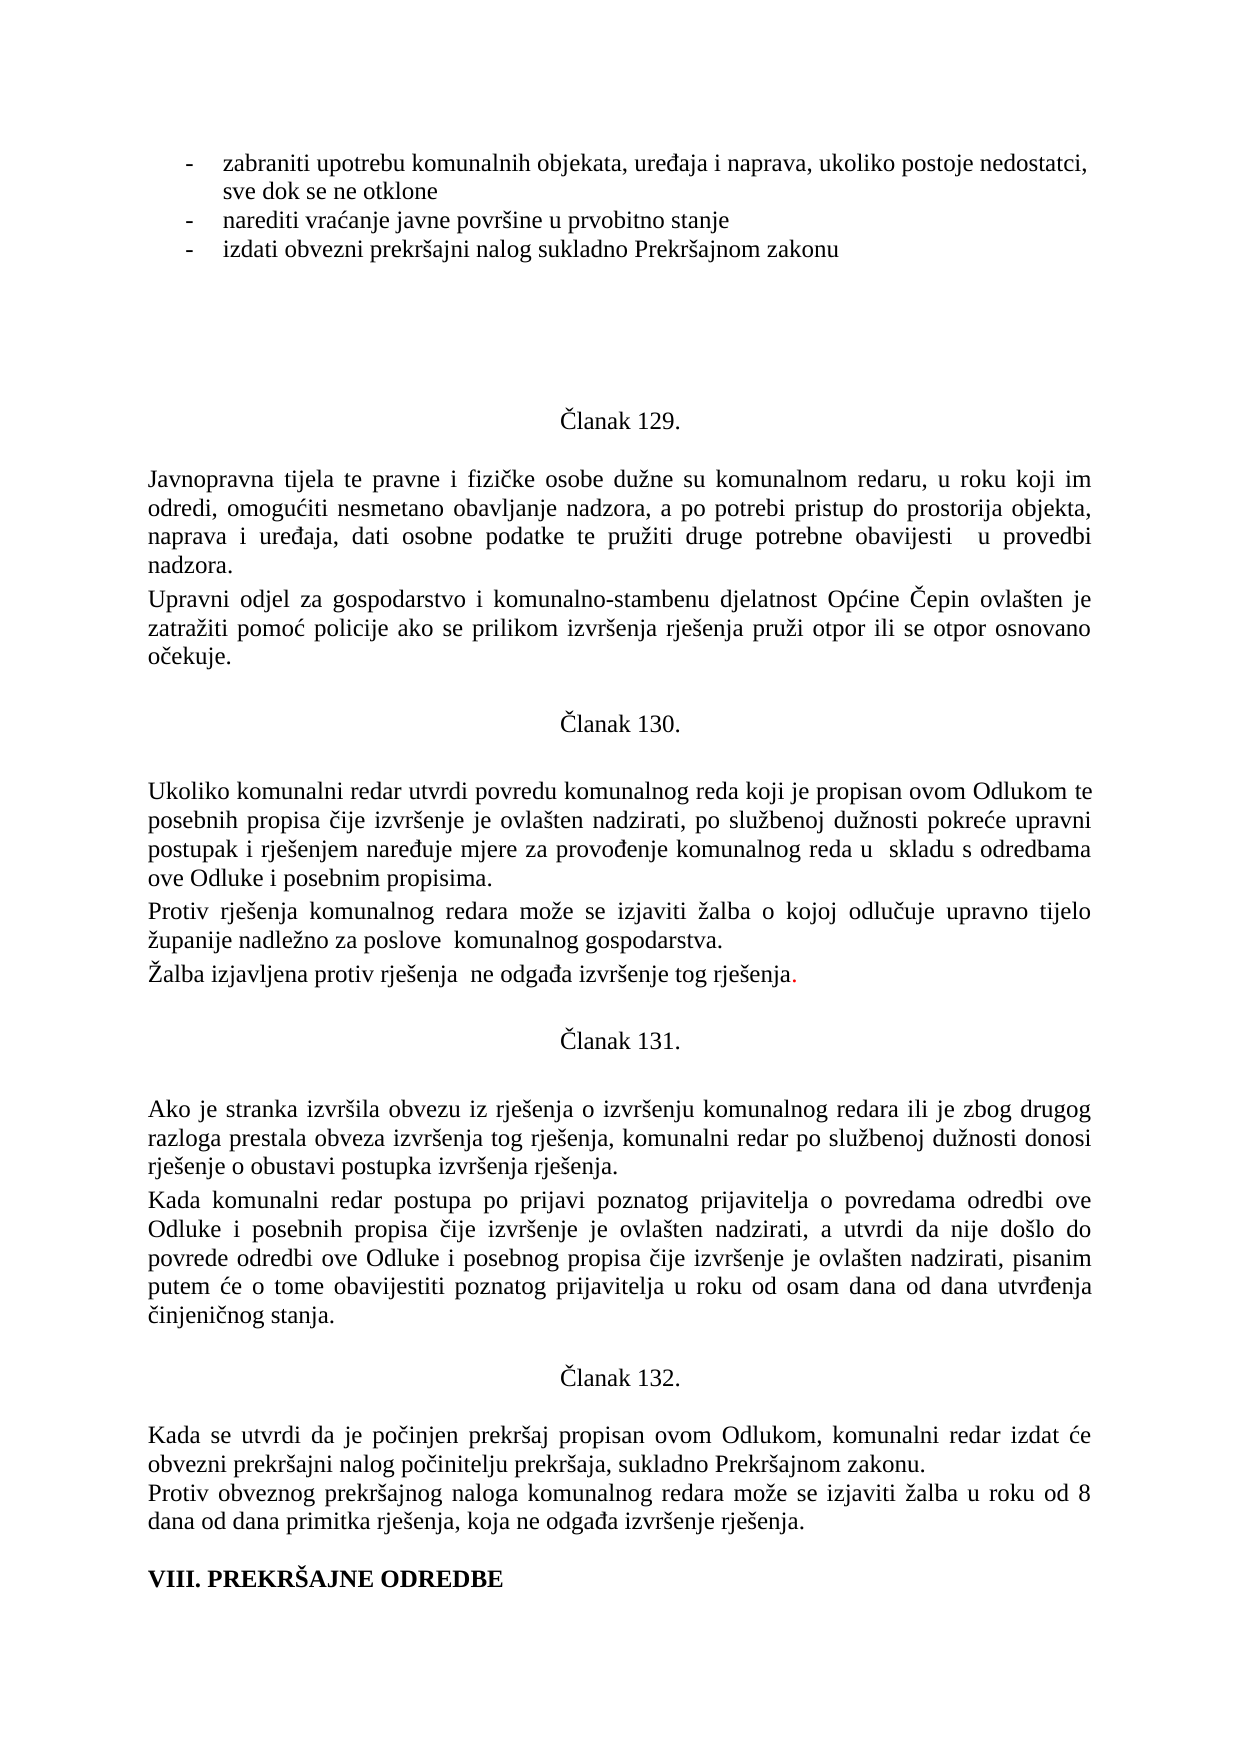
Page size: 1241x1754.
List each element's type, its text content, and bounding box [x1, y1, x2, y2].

text Žalba izjavljena protiv rješenja ne odgađa izvršenje tog rješenja. [148, 959, 1093, 988]
text Kada se utvrdi da je počinjen prekršaj propisan ovom Odlukom, komunalni redar izdat će obvezni prekršajni nalog počinitelju prekršaja, sukladno Prekršajnom zakonu. [148, 1420, 1093, 1478]
text Protiv obveznog prekršajnog naloga komunalnog redara može se izjaviti žalba u roku od 8 dana od dana primitka rješenja, koja ne odgađa izvršenje rješenja. [148, 1478, 1093, 1535]
text Ukoliko komunalni redar utvrdi povredu komunalnog reda koji je propisan ovom Odlukom te posebnih propisa čije izvršenje je ovlašten nadzirati, po službenoj dužnosti pokreće upravni postupak i rješenjem naređuje mjere za provođenje komunalnog reda u skladu s odredbama ove Odluke i posebnim propisima. [148, 776, 1093, 891]
text Protiv rješenja komunalnog redara može se izjaviti žalba o kojoj odlučuje upravno tijelo županije nadležno za poslove komunalnog gospodarstva. [148, 896, 1093, 954]
text Članak 129. [148, 406, 1093, 435]
list zabraniti upotrebu komunalnih objekata, uređaja i naprava, ukoliko postoje nedostatci, sve dok se ne otklone [185, 148, 1093, 205]
text Članak 131. [148, 1026, 1093, 1055]
text VIII. PREKRŠAJNE ODREDBE [148, 1564, 1093, 1593]
text Upravni odjel za gospodarstvo i komunalno-stambenu djelatnost Općine Čepin ovlašten je zatražiti pomoć policije ako se prilikom izvršenja rješenja pruži otpor ili se otpor osnovano očekuje. [148, 584, 1093, 670]
list izdati obvezni prekršajni nalog sukladno Prekršajnom zakonu [185, 234, 1093, 263]
list narediti vraćanje javne površine u prvobitno stanje [185, 205, 1093, 234]
text Članak 130. [148, 709, 1093, 738]
text Kada komunalni redar postupa po prijavi poznatog prijavitelja o povredama odredbi ove Odluke i posebnih propisa čije izvršenje je ovlašten nadzirati, a utvrdi da nije došlo do povrede odredbi ove Odluke i posebnog propisa čije izvršenje je ovlašten nadzirati, pisanim putem će o tome obavijestiti poznatog prijavitelja u roku od osam dana od dana utvrđenja činjeničnog stanja. [148, 1185, 1093, 1329]
text Javnopravna tijela te pravne i fizičke osobe dužne su komunalnom redaru, u roku koji im odredi, omogućiti nesmetano obavljanje nadzora, a po potrebi pristup do prostorija objekta, naprava i uređaja, dati osobne podatke te pružiti druge potrebne obavijesti u provedbi nadzora. [148, 464, 1093, 579]
text Članak 132. [148, 1363, 1093, 1391]
text Ako je stranka izvršila obvezu iz rješenja o izvršenju komunalnog redara ili je zbog drugog razloga prestala obveza izvršenja tog rješenja, komunalni redar po službenoj dužnosti donosi rješenje o obustavi postupka izvršenja rješenja. [148, 1094, 1093, 1180]
